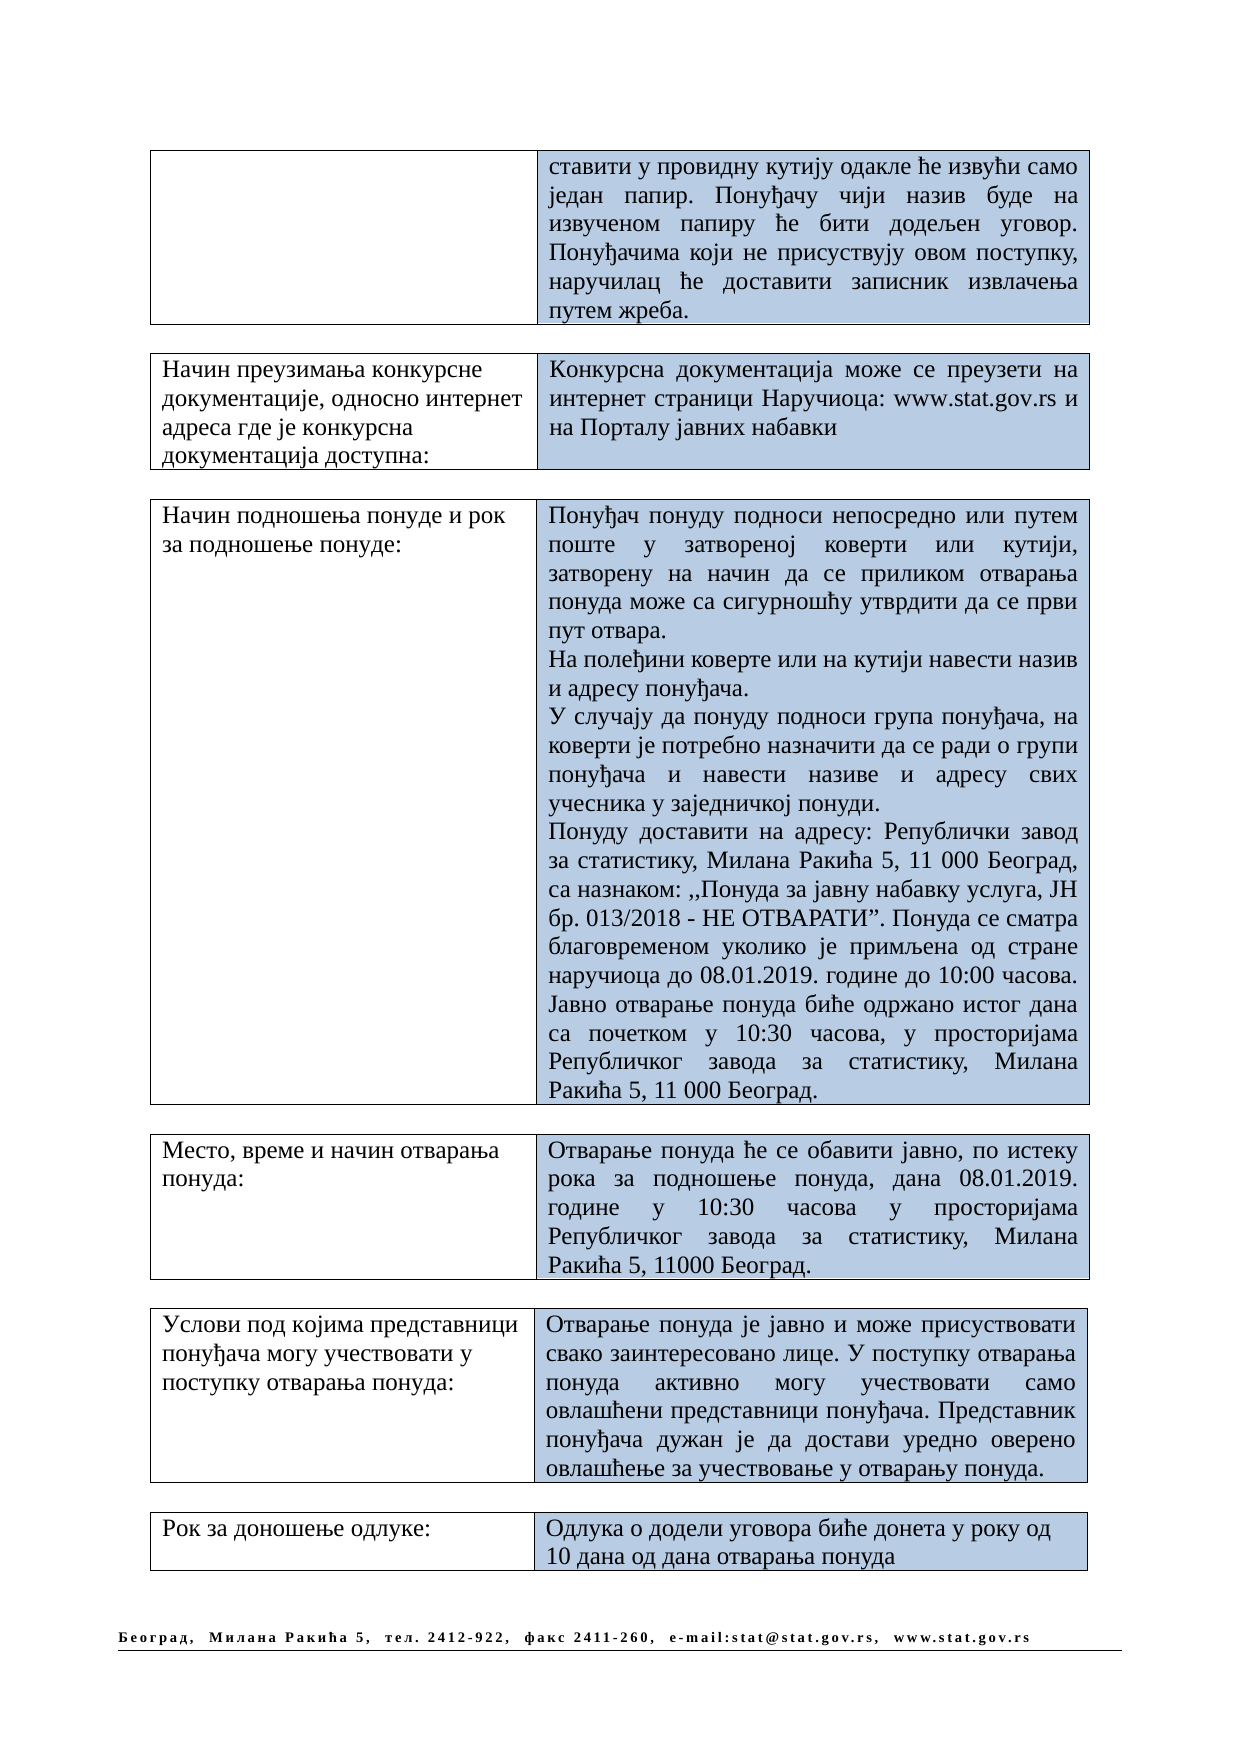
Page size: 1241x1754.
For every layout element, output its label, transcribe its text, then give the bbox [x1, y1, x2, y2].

table_header Понуђач понуду подноси непосредно или путем поште у затвореној коверти или кутији, затворену на начин да се приликом отварања понуда може са сигурношћу утврдити да се први пут отвара. На полеђини коверте или на кутији навести назив и адресу понуђача. У случају да понуду подноси група понуђача, на коверти је потребно назначити да се ради о групи понуђача и навести називе и адресу свих учесника у заједничкој понуди. Понуду доставити на адресу: Републички завод за статистику, Милана Ракића 5, 11 000 Београд, са назнаком: ,,Понуда за јавну набавку услуга, ЈН бр. 013/2018 - НЕ ОТВАРАТИ”. Понуда се сматра благовременом уколико је примљена од стране наручиоца до 08.01.2019. године до 10:00 часова. Јавно отварање понуда биће одржано истог дана са почетком у 10:30 часова, у просторијама Републичког завода за статистику, Милана Ракића 5, 11 000 Београд. [537, 500, 1089, 1104]
table_header Услови под којима представници понуђача могу учествовати у поступку отварања понуда: [151, 1309, 534, 1482]
table_header Место, време и начин отварања понуда: [151, 1135, 536, 1278]
table_header Отварање понуда ће се обавити јавно, по истеку рока за подношење понуда, дана 08.01.2019. године у 10:30 часова у просторијама Републичког завода за статистику, Милана Ракића 5, 11000 Београд. [537, 1135, 1089, 1278]
table_header Рок за доношење одлуке: [151, 1513, 534, 1570]
table_header Начин преузимања конкурсне документације, односно интернет адресa где је конкурсна документација доступна: [151, 354, 537, 469]
table_header Конкурсна документација може се преузети на интернет страници Наручиоца: www.stat.gov.rs и на Порталу јавних набавки [538, 354, 1089, 469]
table_header Начин подношења понуде и рок за подношење понуде: [151, 500, 536, 1104]
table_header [538, 151, 1089, 323]
table_header Одлука о додели уговора биће донета у року од 10 дана од дана отварања понуда [535, 1513, 1087, 1570]
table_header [151, 151, 537, 323]
table_header Отварање понуда је јавно и може присуствовати свако заинтересовано лице. У поступку отварања понуда активно могу учествовати само овлашћени представници понуђача. Представник понуђача дужан је да достави уредно оверено овлашћење за учествовање у отварању понуда. [535, 1309, 1087, 1482]
